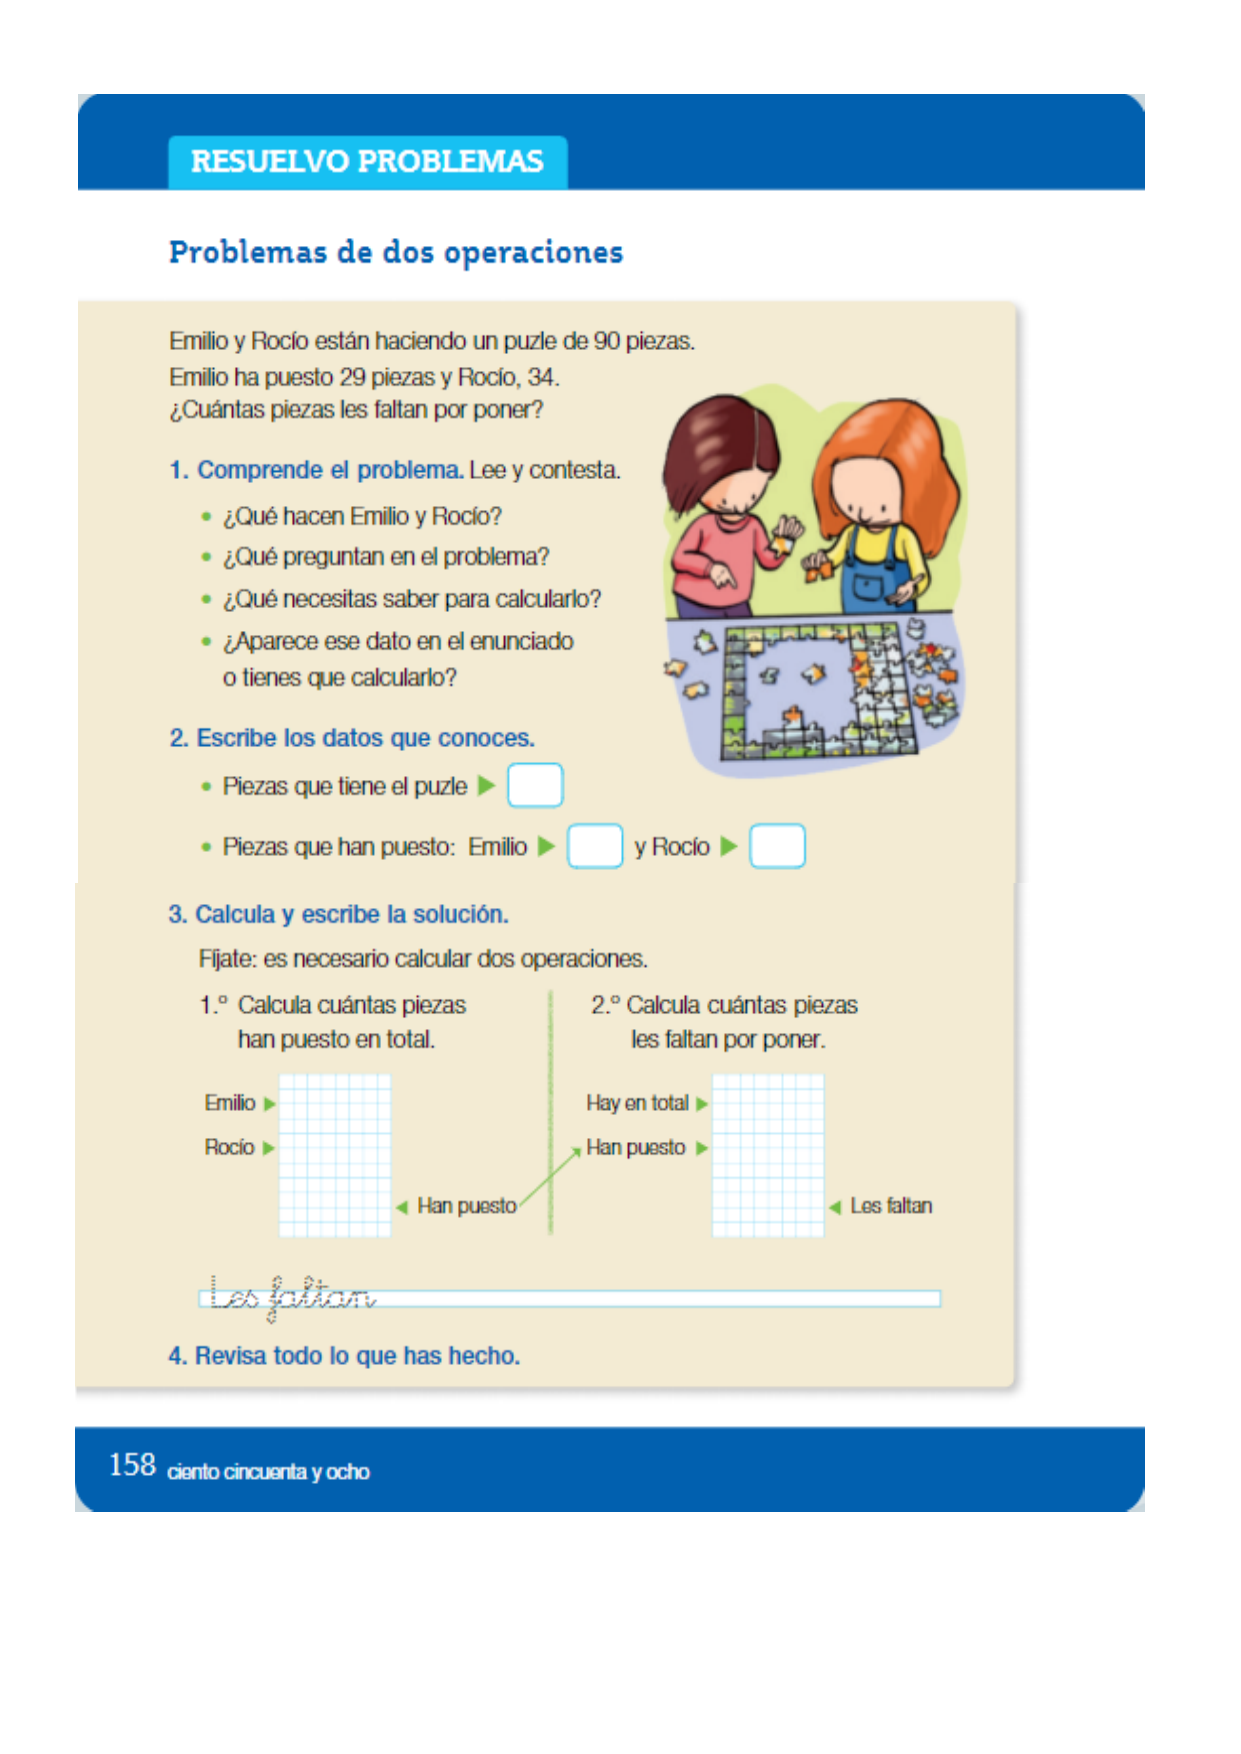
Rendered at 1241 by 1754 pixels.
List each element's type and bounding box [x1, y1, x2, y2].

picture [75, 94, 1145, 1512]
